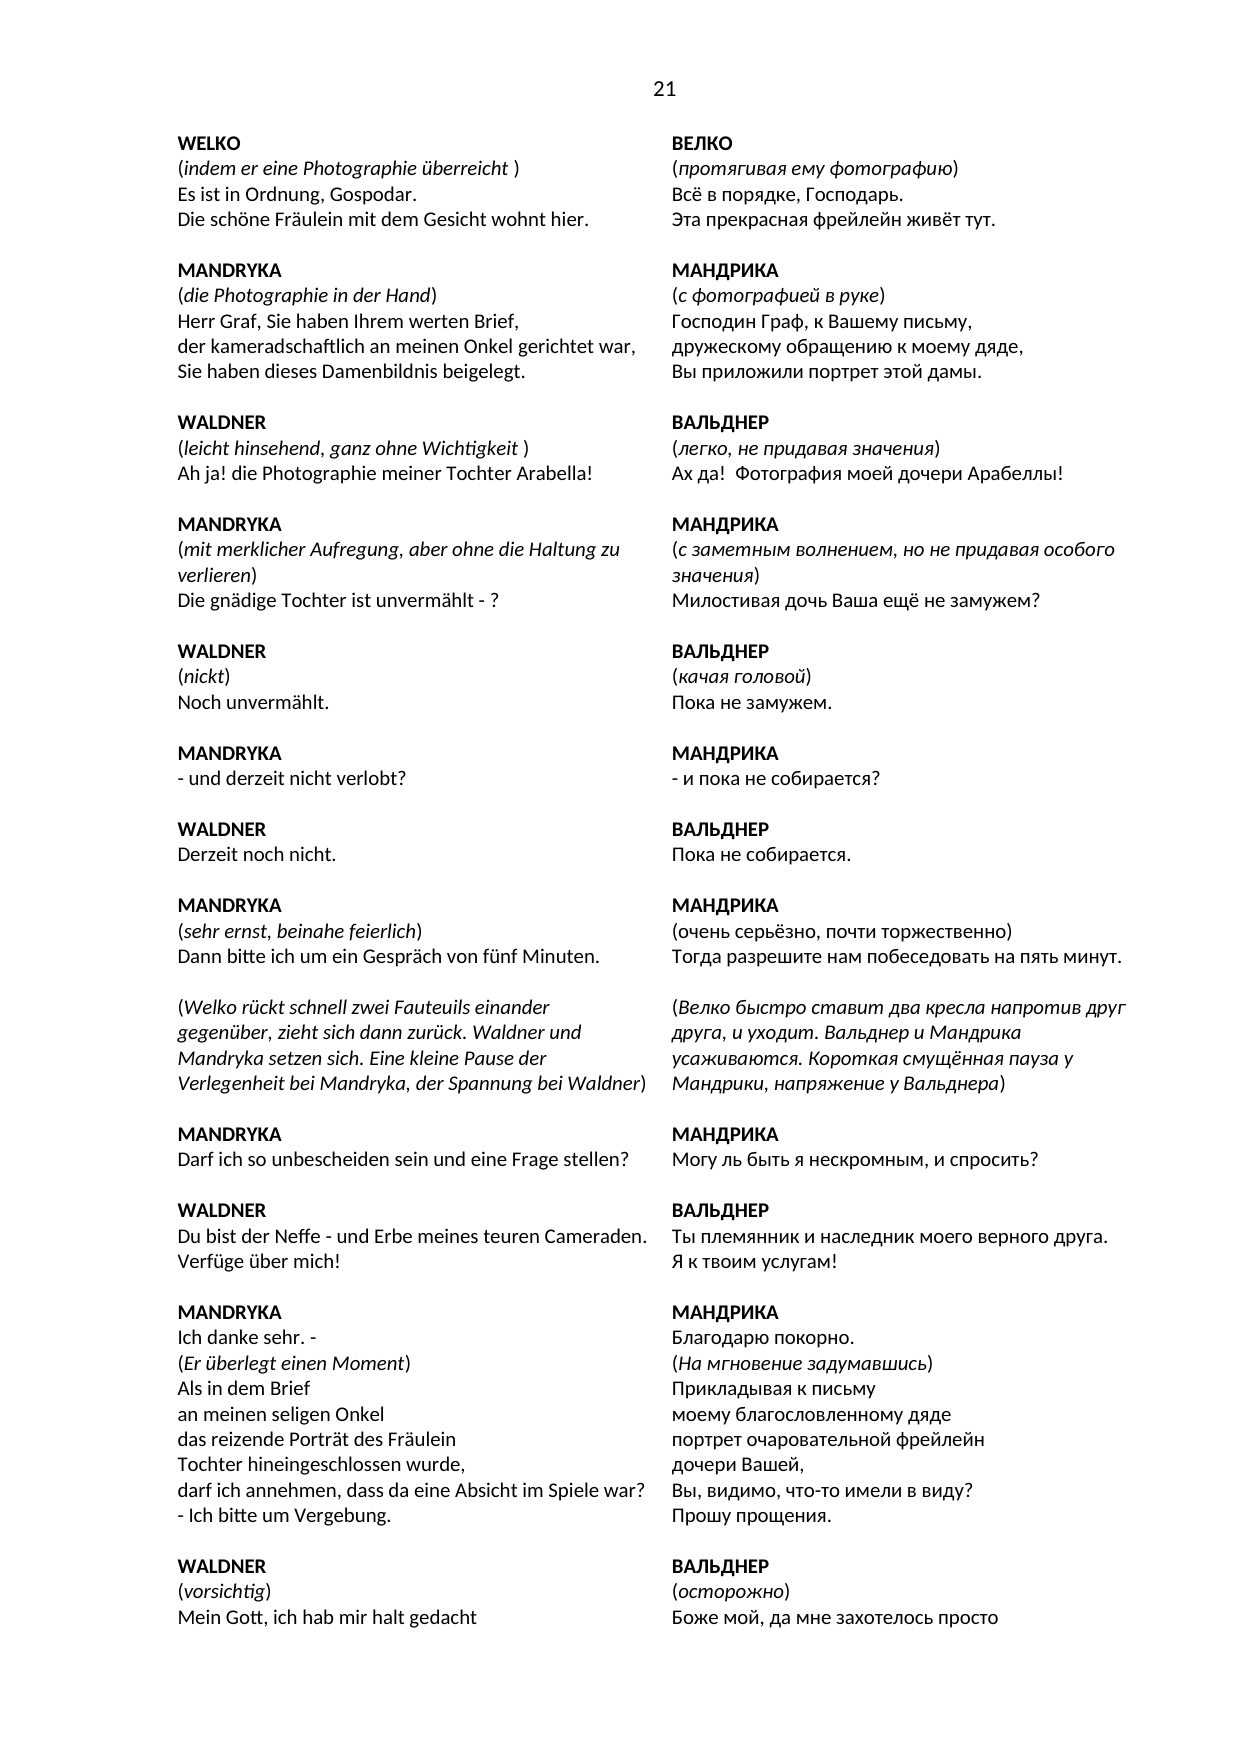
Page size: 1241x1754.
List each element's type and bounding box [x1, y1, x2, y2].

table_cell [166, 130, 660, 257]
table_cell [660, 257, 1155, 1629]
table_cell [660, 130, 1155, 257]
table_cell [166, 257, 660, 1629]
